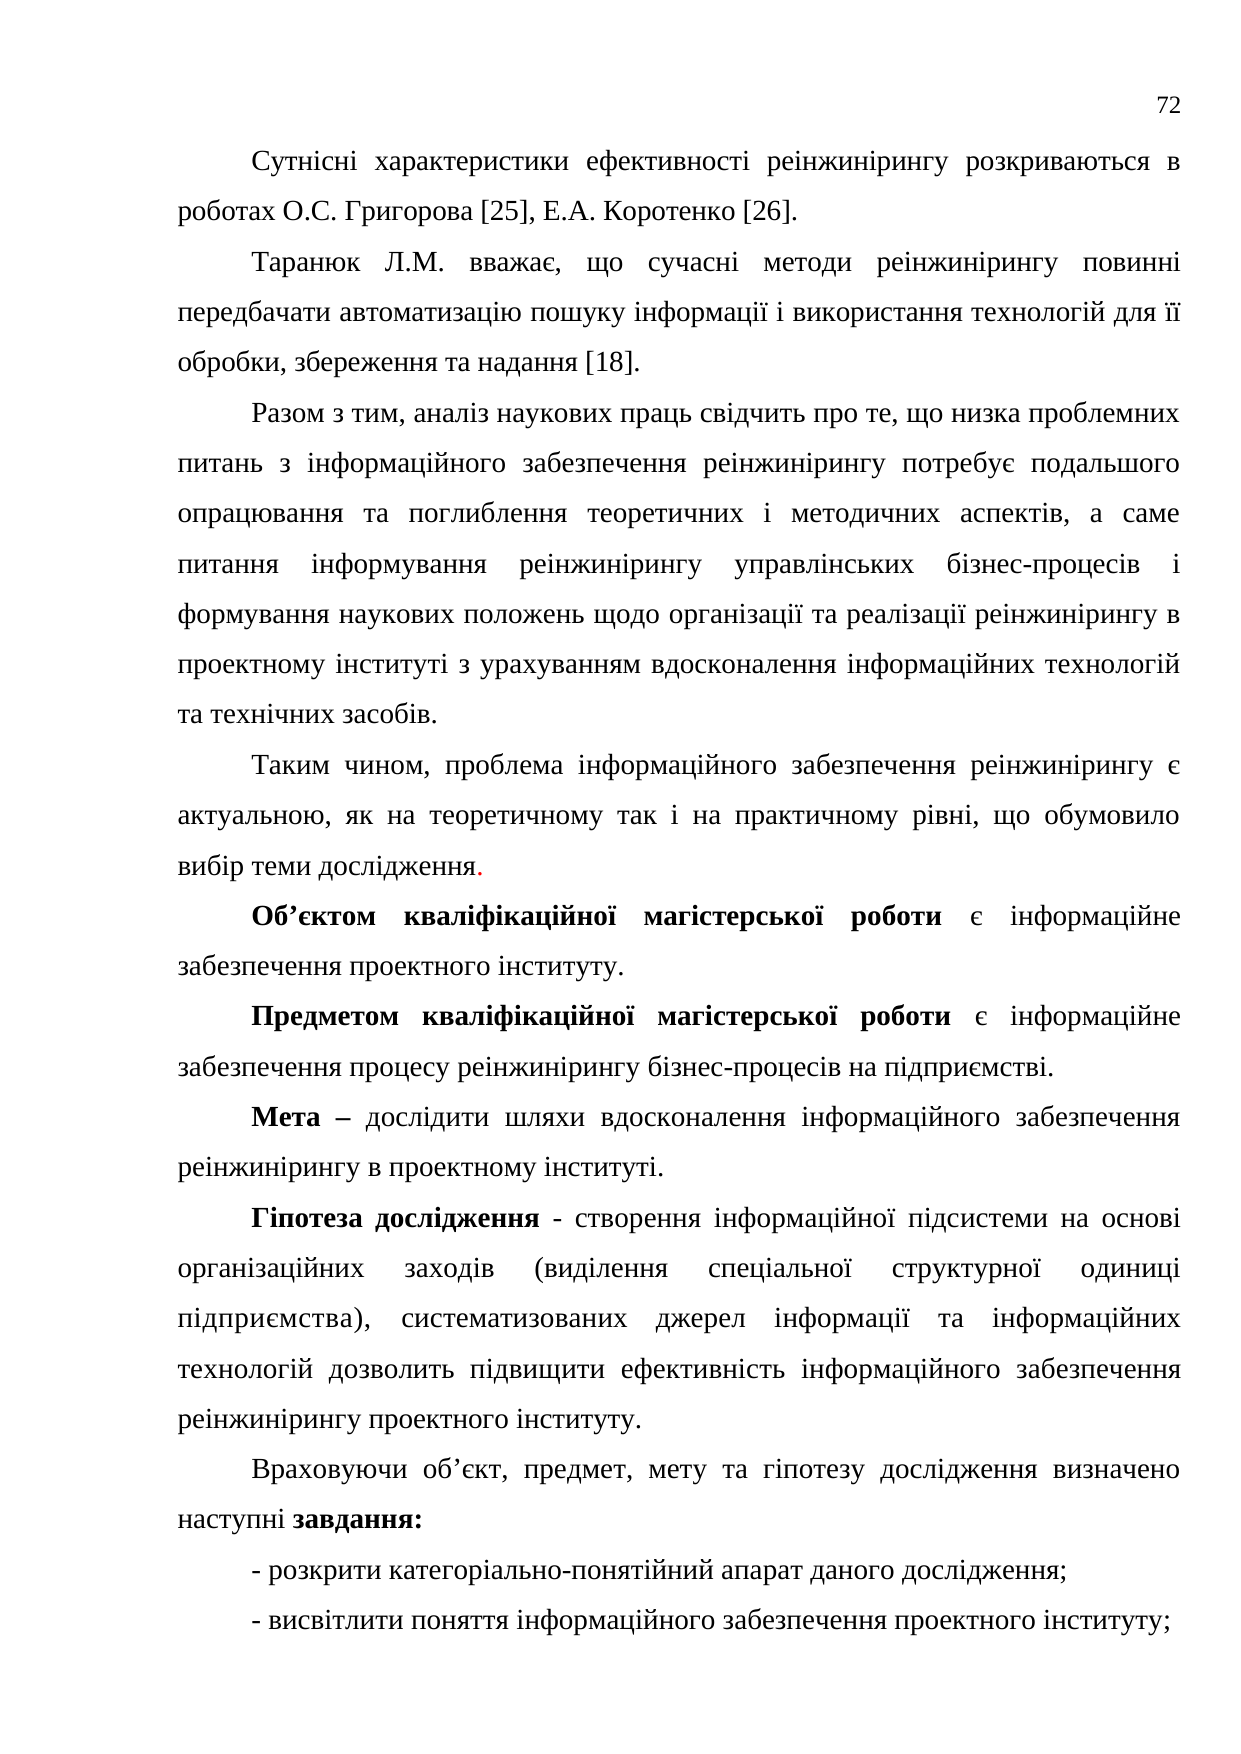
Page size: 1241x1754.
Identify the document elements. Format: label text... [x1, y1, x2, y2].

text Враховуючи об’єкт, предмет, мету та гіпотезу дослідження визначено наступні завдання: [177, 1451, 1181, 1535]
text Об’єктом кваліфікаційної магістерської роботи є інформаційне забезпечення проектного інституту. [177, 898, 1181, 982]
text - висвітлити поняття інформаційного забезпечення проектного інституту; [177, 1602, 1181, 1636]
text Гіпотеза дослідження - створення інформаційної підсистеми на основі організаційних заходів (виділення спеціальної структурної одиниці підприємства), систематизованих джерел інформації та інформаційних технологій дозволить підвищити ефективність інформаційного забезпечення реінжинірингу проектного інституту. [177, 1200, 1181, 1434]
text Предметом кваліфікаційної магістерської роботи є інформаційне забезпечення процесу реінжинірингу бізнес-процесів на підприємстві. [177, 998, 1181, 1082]
text Таким чином, проблема інформаційного забезпечення реінжинірингу є актуальною, як на теоретичному так і на практичному рівні, що обумовило вибір теми дослідження. [177, 747, 1181, 881]
text Разом з тим, аналіз наукових праць свідчить про те, що низка проблемних питань з інформаційного забезпечення реінжинірингу потребує подальшого опрацювання та поглиблення теоретичних і методичних аспектів, а саме питання інформування реінжинірингу управлінських бізнес-процесів і формування наукових положень щодо організації та реалізації реінжинірингу в проектному інституті з урахуванням вдосконалення інформаційних технологій та технічних засобів. [177, 395, 1181, 730]
text Мета – дослідити шляхи вдосконалення інформаційного забезпечення реінжинірингу в проектному інституті. [177, 1099, 1181, 1183]
text - розкрити категоріально-понятійний апарат даного дослідження; [177, 1552, 1181, 1586]
text Таранюк Л.М. вважає, що сучасні методи реінжинірингу повинні передбачати автоматизацію пошуку інформації і використання технологій для її обробки, збереження та надання [18]. [177, 244, 1181, 378]
text Сутнісні характеристики ефективності реінжинірингу розкриваються в роботах О.С. Григорова [25], Е.А. Коротенко [26]. [177, 143, 1181, 227]
